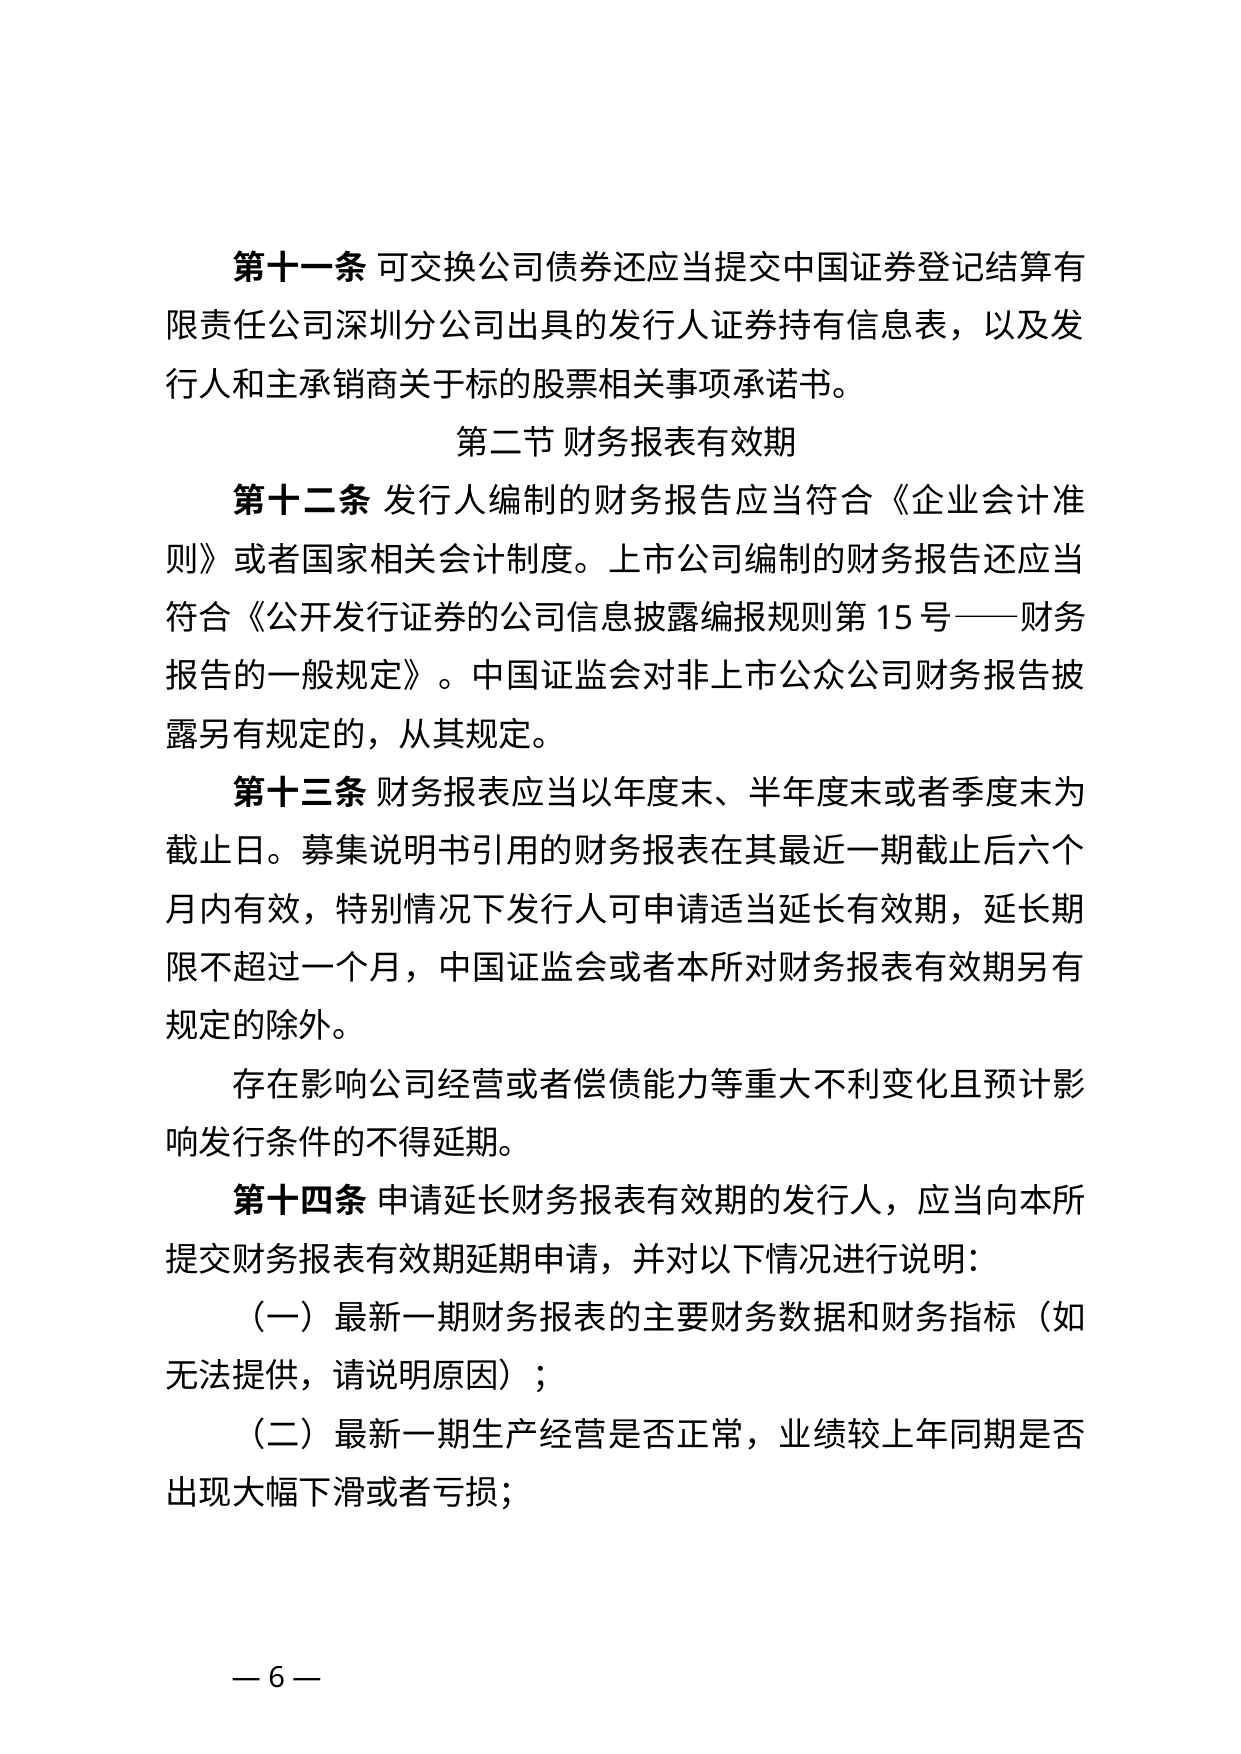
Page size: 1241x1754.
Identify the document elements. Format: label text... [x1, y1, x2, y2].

text 存在影响公司经营或者偿债能力等重大不利变化且预计影响发行条件的不得延期。 [165, 1049, 1087, 1166]
text 第二节 财务报表有效期 [165, 408, 1087, 466]
text （二）最新一期生产经营是否正常，业绩较上年同期是否出现大幅下滑或者亏损； [165, 1399, 1087, 1516]
text 第十三条 财务报表应当以年度末、半年度末或者季度末为截止日。募集说明书引用的财务报表在其最近一期截止后六个月内有效，特别情况下发行人可申请适当延长有效期，延长期限不超过一个月，中国证监会或者本所对财务报表有效期另有规定的除外。 [165, 758, 1087, 1049]
text 第十四条 申请延长财务报表有效期的发行人，应当向本所提交财务报表有效期延期申请，并对以下情况进行说明： [165, 1166, 1087, 1283]
text 第十二条 发行人编制的财务报告应当符合《企业会计准则》或者国家相关会计制度。上市公司编制的财务报告还应当符合《公开发行证券的公司信息披露编报规则第15号——财务报告的一般规定》。中国证监会对非上市公众公司财务报告披露另有规定的，从其规定。 [165, 466, 1087, 758]
text （一）最新一期财务报表的主要财务数据和财务指标（如无法提供，请说明原因）； [165, 1283, 1087, 1399]
text 第十一条 可交换公司债券还应当提交中国证券登记结算有限责任公司深圳分公司出具的发行人证券持有信息表，以及发行人和主承销商关于标的股票相关事项承诺书。 [165, 233, 1087, 408]
